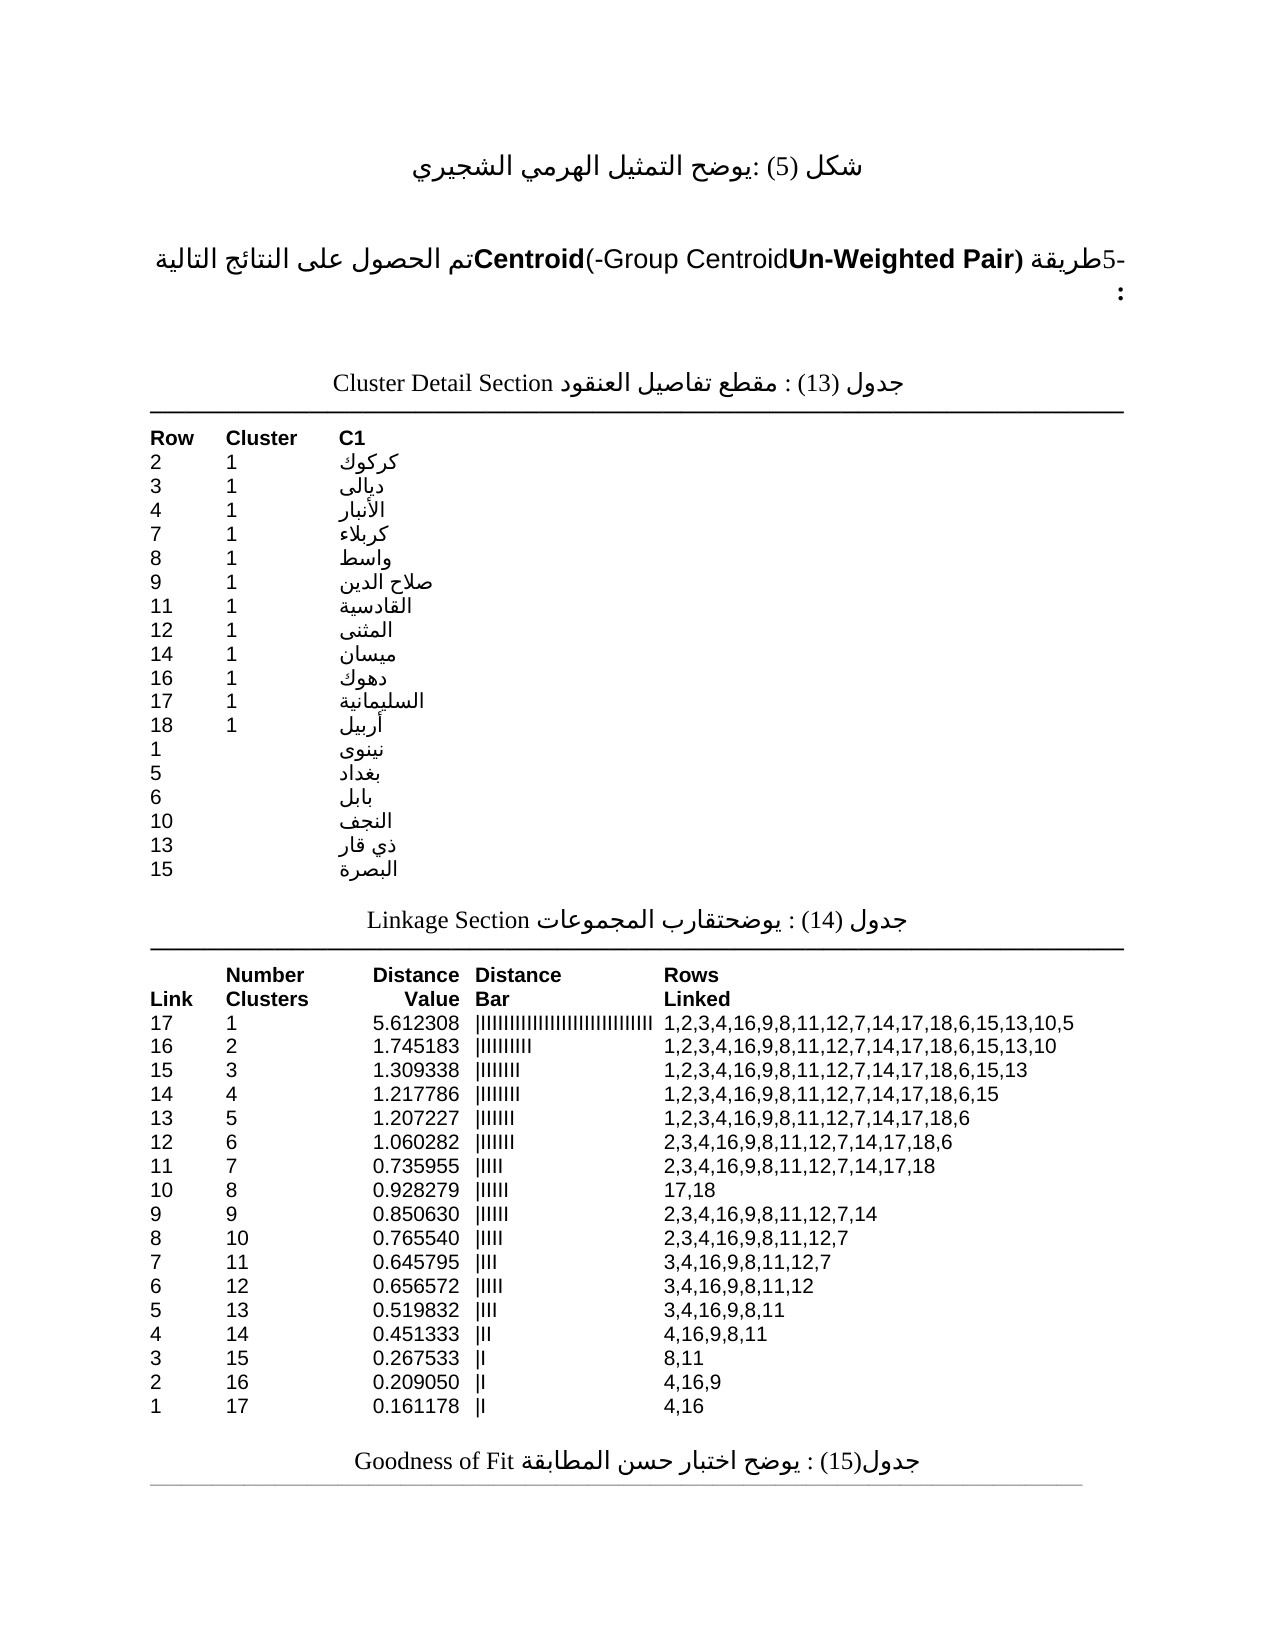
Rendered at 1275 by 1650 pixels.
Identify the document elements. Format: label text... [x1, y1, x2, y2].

text 5 13 0.519832 |III 3,4,16,9,8,11 [150, 1298, 1125, 1322]
text 9 9 0.850630 |IIIII 2,3,4,16,9,8,11,12,7,14 [150, 1202, 1125, 1226]
text 2 16 0.209050 |I 4,16,9 [150, 1370, 1125, 1394]
text 11 7 0.735955 |IIII 2,3,4,16,9,8,11,12,7,14,17,18 [150, 1154, 1125, 1178]
text 4 1 الأنبار [150, 498, 1125, 522]
text جدول(15) : يوضح اختبار حسن المطابقة Goodness of Fit [150, 1446, 1125, 1475]
text 18 1 أربیل [150, 713, 1125, 737]
text Number Distance Distance Rows [150, 962, 1125, 986]
text 3 15 0.267533 |I 8,11 [150, 1346, 1125, 1370]
text 12 1 المثنى [150, 617, 1125, 641]
text 5 بغداد [150, 761, 1125, 785]
text 13 ذي قار [150, 833, 1125, 857]
text 17 1 السلیمانیة [150, 689, 1125, 713]
text 12 6 1.060282 |IIIIII 2,3,4,16,9,8,11,12,7,14,17,18,6 [150, 1130, 1125, 1154]
text Row Cluster C1 [150, 426, 1125, 450]
text 1 نینوى [150, 737, 1125, 761]
text 17 1 5.612308 |IIIIIIIIIIIIIIIIIIIIIIIIIIIIII 1,2,3,4,16,9,8,11,12,7,14,17,18,6,15,13,10,5 [150, 1010, 1125, 1034]
text شكل (5) :يوضح التمثيل الهرمي الشجيري [150, 150, 1125, 181]
text Link Clusters Value Bar Linked [150, 986, 1125, 1010]
text 14 4 1.217786 |IIIIIII 1,2,3,4,16,9,8,11,12,7,14,17,18,6,15 [150, 1082, 1125, 1106]
text 6 12 0.656572 |IIII 3,4,16,9,8,11,12 [150, 1274, 1125, 1298]
text 2 1 كركوك [150, 450, 1125, 474]
text 7 11 0.645795 |III 3,4,16,9,8,11,12,7 [150, 1250, 1125, 1274]
text -5طريقة (Group CentroidUn-Weighted Pair-)Centroidتم الحصول على النتائج التالية : [150, 243, 1125, 306]
text 6 بابل [150, 785, 1125, 809]
text جدول (14) : يوضحتقارب المجموعات Linkage Section ─────────────────────────────────────────────────────── [150, 905, 1125, 962]
text 3 1 دیالى [150, 474, 1125, 498]
text 1 17 0.161178 |I 4,16 [150, 1394, 1125, 1418]
text ─────────────────────────────────────────────────────── [150, 397, 1125, 426]
text 16 2 1.745183 |IIIIIIIII 1,2,3,4,16,9,8,11,12,7,14,17,18,6,15,13,10 [150, 1034, 1125, 1058]
text 10 8 0.928279 |IIIII 17,18 [150, 1178, 1125, 1202]
text جدول (13) : مقطع تفاصيل العنقود Cluster Detail Section [150, 368, 1087, 397]
text 7 1 كربلاء [150, 522, 1125, 546]
text 15 البصرة [150, 857, 1125, 881]
text 9 1 صلاح الدین [150, 569, 1125, 593]
text 16 1 دھوك [150, 665, 1125, 689]
text 11 1 القادسیة [150, 593, 1125, 617]
text 13 5 1.207227 |IIIIII 1,2,3,4,16,9,8,11,12,7,14,17,18,6 [150, 1106, 1125, 1130]
text 8 10 0.765540 |IIII 2,3,4,16,9,8,11,12,7 [150, 1226, 1125, 1250]
text 14 1 میسان [150, 641, 1125, 665]
text 4 14 0.451333 |II 4,16,9,8,11 [150, 1322, 1125, 1346]
text 10 النجف [150, 809, 1125, 833]
text 15 3 1.309338 |IIIIIII 1,2,3,4,16,9,8,11,12,7,14,17,18,6,15,13 [150, 1058, 1125, 1082]
text 8 1 واسط [150, 546, 1125, 569]
